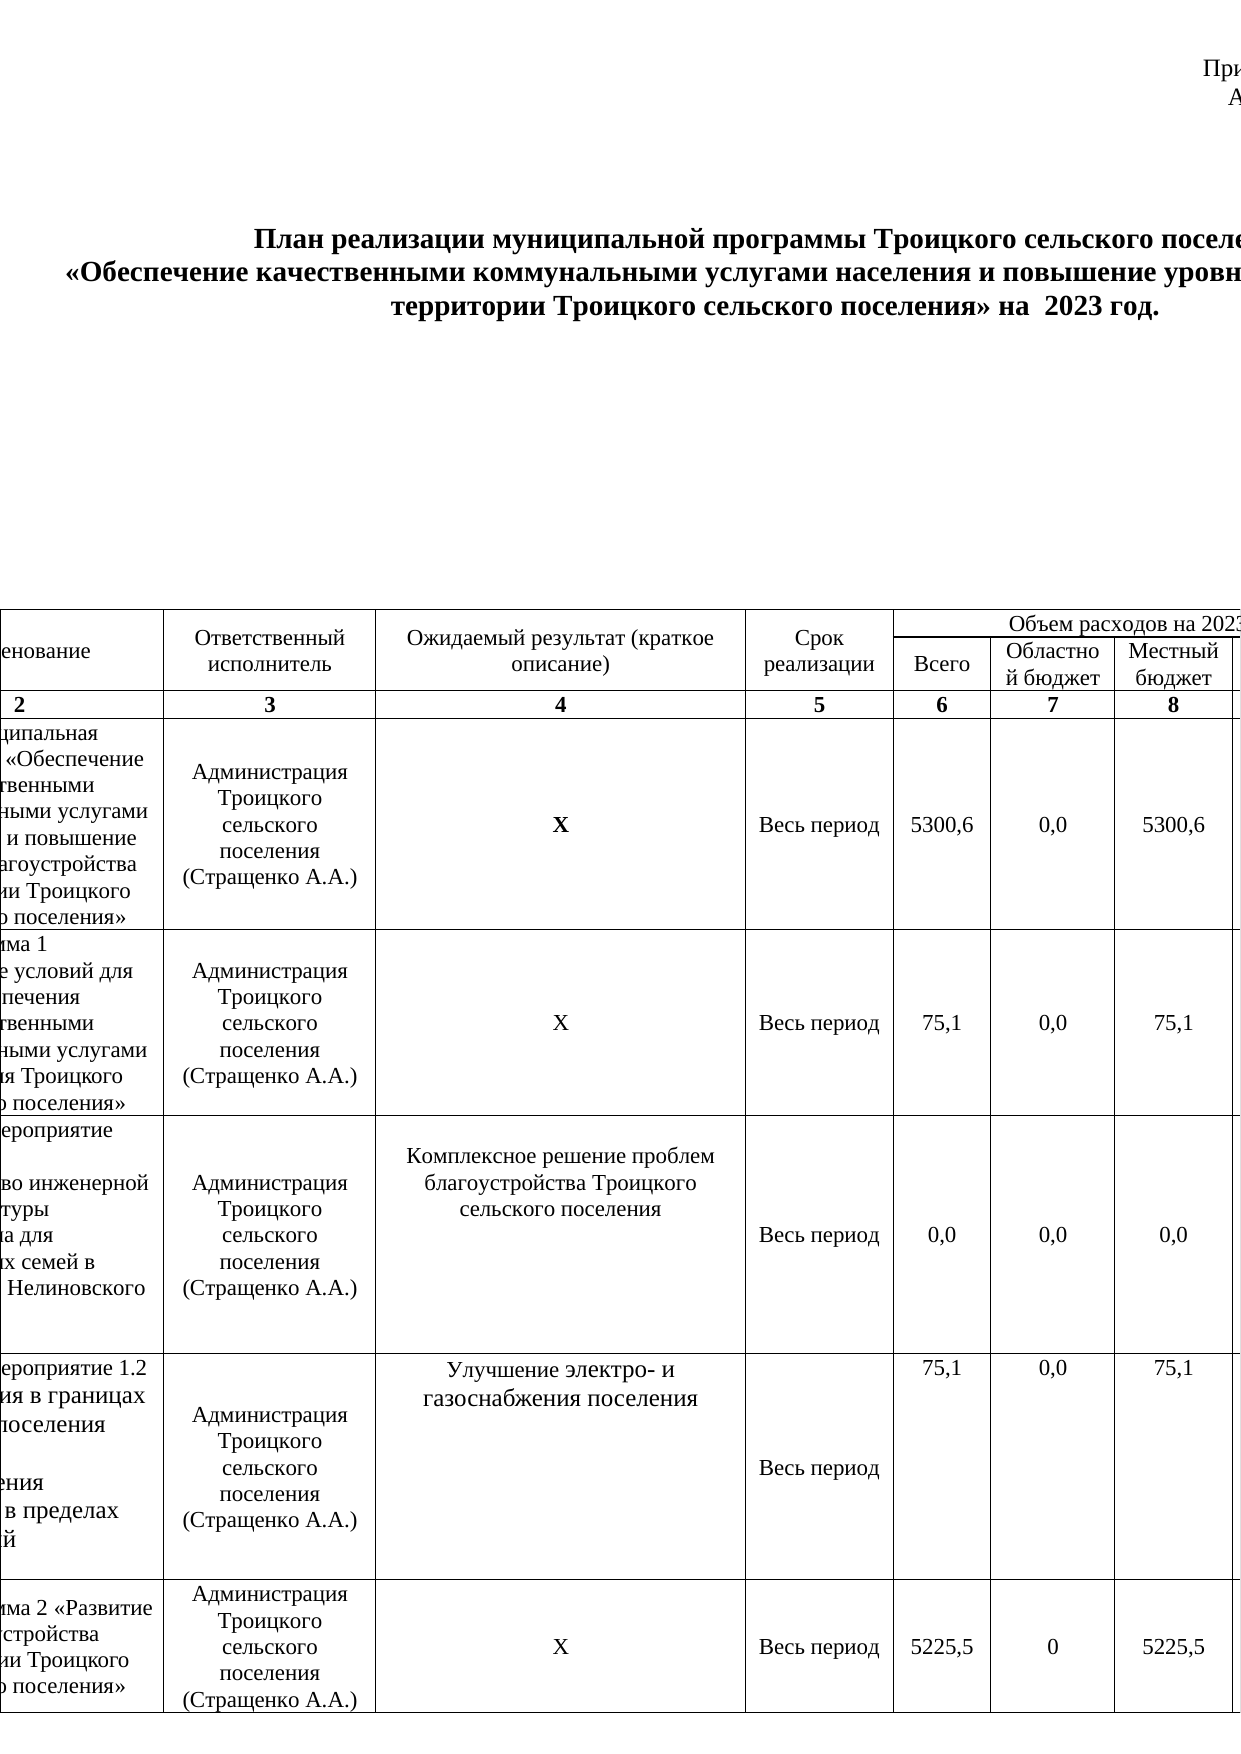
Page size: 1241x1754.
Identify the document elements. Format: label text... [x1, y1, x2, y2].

table_cell 0,0 [991, 930, 1114, 1115]
table_cell Весь период [746, 930, 893, 1115]
table_header Объем расходов на 2023год [894, 610, 1240, 636]
table_header План реализации муниципальной программы Троицкого сельского поселения «Обеспечение качественными коммунальными услугами населения и повышение уровня благоустройства территории Троицкого сельского поселения» на 2023 год. [0, 0, 1240, 374]
table_cell 6 [894, 691, 990, 717]
table_cell Основное мероприятие 1.2 Организация в границах сельского поселения электро- и газоснабжения поселений в пределах полномочий [1, 1354, 163, 1579]
table_header Ожидаемый результат (краткое описание) [376, 610, 745, 690]
table_cell 5300,6 [894, 719, 990, 929]
table_cell Весь период [746, 1116, 893, 1353]
table_cell Х [376, 930, 745, 1115]
table_header Срок реализации [746, 610, 893, 690]
table_header Ответственный исполнитель [164, 610, 375, 690]
table_cell Весь период [746, 719, 893, 929]
table_cell Администрация Троицкого сельского поселения (Стращенко А.А.) [164, 930, 375, 1115]
table_cell 5 [746, 691, 893, 717]
table_cell Х [376, 1580, 745, 1712]
table_cell 5225,5 [1115, 1580, 1232, 1712]
table_cell 3 [164, 691, 375, 717]
table_cell 75,1 [894, 1354, 990, 1579]
table_cell Улучшение электро- и газоснабжения поселения [376, 1354, 745, 1579]
table_cell Подпрограмма 1 «Создание условий для обеспечения качественными коммунальными услугами населения Троицкого сельского поселения» [1, 930, 163, 1115]
table_cell 75,1 [1115, 930, 1232, 1115]
table_cell 4 [376, 691, 745, 717]
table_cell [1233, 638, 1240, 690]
table_cell 0,0 [991, 1354, 1114, 1579]
table_cell Комплексное решение проблем благоустройства Троицкого сельского поселения [376, 1116, 745, 1353]
table_cell 7 [991, 691, 1114, 717]
table_header Наименование [1, 610, 163, 690]
table_cell 5225,5 [894, 1580, 990, 1712]
table_cell Х [376, 719, 745, 929]
table_cell 2 [1, 691, 163, 717]
table_cell 75,1 [1115, 1354, 1232, 1579]
table_cell Весь период [746, 1354, 893, 1579]
table_cell 0,0 [894, 1116, 990, 1353]
table_cell Администрация Троицкого сельского поселения (Стращенко А.А.) [164, 1354, 375, 1579]
table_cell 8 [1115, 691, 1232, 717]
table_cell 5300,6 [1115, 719, 1232, 929]
table_cell Подпрограмма 2 «Развитие благоустройства территории Троицкого сельского поселения» [1, 1580, 163, 1712]
table_cell Весь период [746, 1580, 893, 1712]
table_cell Всего [894, 638, 990, 690]
table_cell Администрация Троицкого сельского поселения (Стращенко А.А.) [164, 1116, 375, 1353]
table_cell 0,0 [1115, 1116, 1232, 1353]
table_cell 0,0 [991, 1116, 1114, 1353]
table_cell Муниципальная программа «Обеспечение качественными коммунальными услугами населения и повышение уровня благоустройства территории Троицкого сельского поселения» [1, 719, 163, 929]
table_cell Областной бюджет [991, 638, 1114, 690]
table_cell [164, 1580, 375, 1712]
table_cell 75,1 [894, 930, 990, 1115]
table_cell 0 [991, 1580, 1114, 1712]
table_cell Основное мероприятие 1.1. Обустройство инженерной инфраструктуры микрорайона для многодетных семей в с.Троицкое, Нелиновского района [1, 1116, 163, 1353]
table_cell Местный бюджет [1115, 638, 1232, 690]
table_cell Администрация Троицкого сельского поселения (Стращенко А.А.) [164, 719, 375, 929]
table_cell 0,0 [991, 719, 1114, 929]
